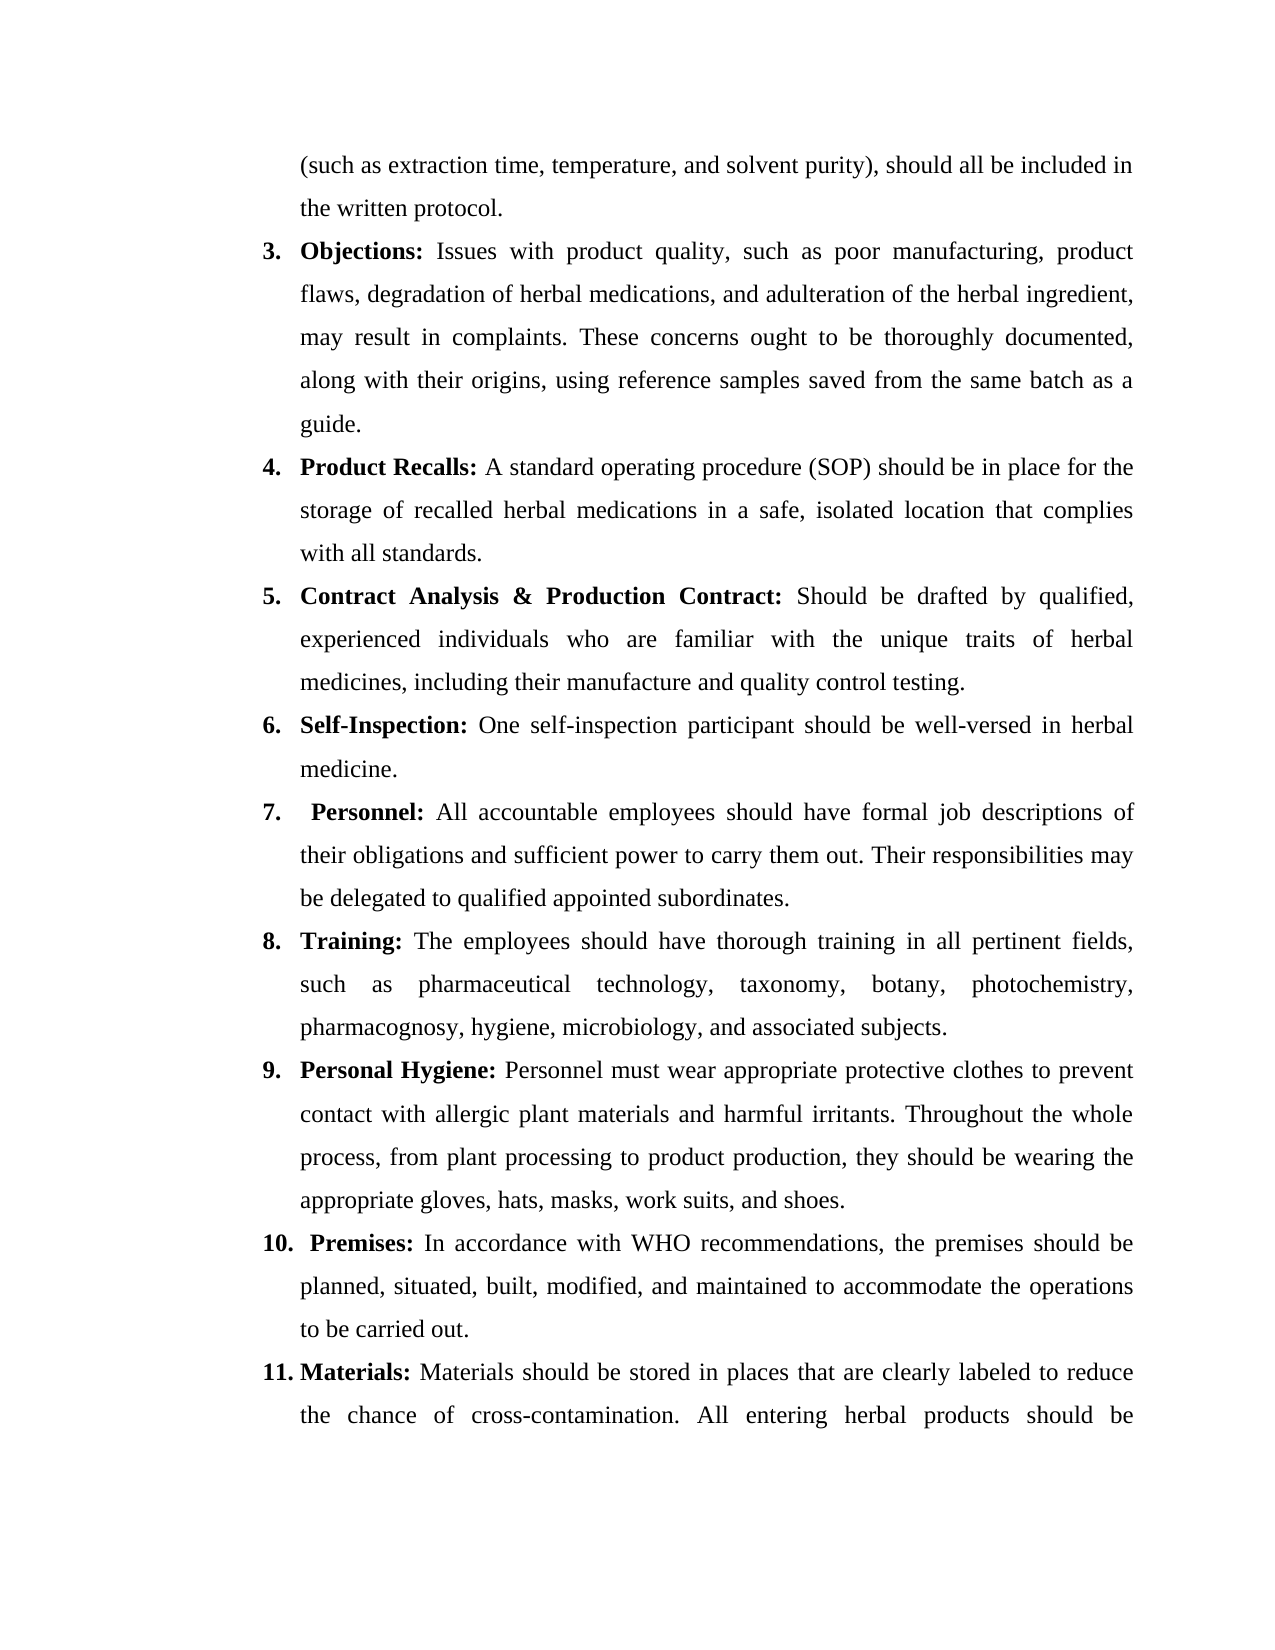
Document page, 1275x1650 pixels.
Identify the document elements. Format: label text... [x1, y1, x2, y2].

list Self-Inspection: One self-inspection participant should be well-versed in herbal medicine. [262, 711, 1134, 782]
list Product Recalls: A standard operating procedure (SOP) should be in place for the storage of recalled herbal medications in a safe, isolated location that complies with all standards. [262, 452, 1134, 567]
list Training: The employees should have thorough training in all pertinent fields, such as pharmaceutical technology, taxonomy, botany, photochemistry, pharmacognosy, hygiene, microbiology, and associated subjects. [262, 926, 1134, 1041]
list Personnel: All accountable employees should have formal job descriptions of their obligations and sufficient power to carry them out. Their responsibilities may be delegated to qualified appointed subordinates. [262, 797, 1134, 912]
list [262, 1357, 1134, 1429]
list Premises: In accordance with WHO recommendations, the premises should be planned, situated, built, modified, and maintained to accommodate the operations to be carried out. [262, 1228, 1134, 1343]
list Contract Analysis & Production Contract: Should be drafted by qualified, experienced individuals who are familiar with the unique traits of herbal medicines, including their manufacture and quality control testing. [262, 581, 1134, 696]
list Objections: Issues with product quality, such as poor manufacturing, product flaws, degradation of herbal medications, and adulteration of the herbal ingredient, may result in complaints. These concerns ought to be thoroughly documented, along with their origins, using reference samples saved from the same batch as a guide. [262, 236, 1134, 437]
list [262, 150, 1134, 222]
list Personal Hygiene: Personnel must wear appropriate protective clothes to prevent contact with allergic plant materials and harmful irritants. Throughout the whole process, from plant processing to product production, they should be wearing the appropriate gloves, hats, masks, work suits, and shoes. [262, 1056, 1134, 1214]
